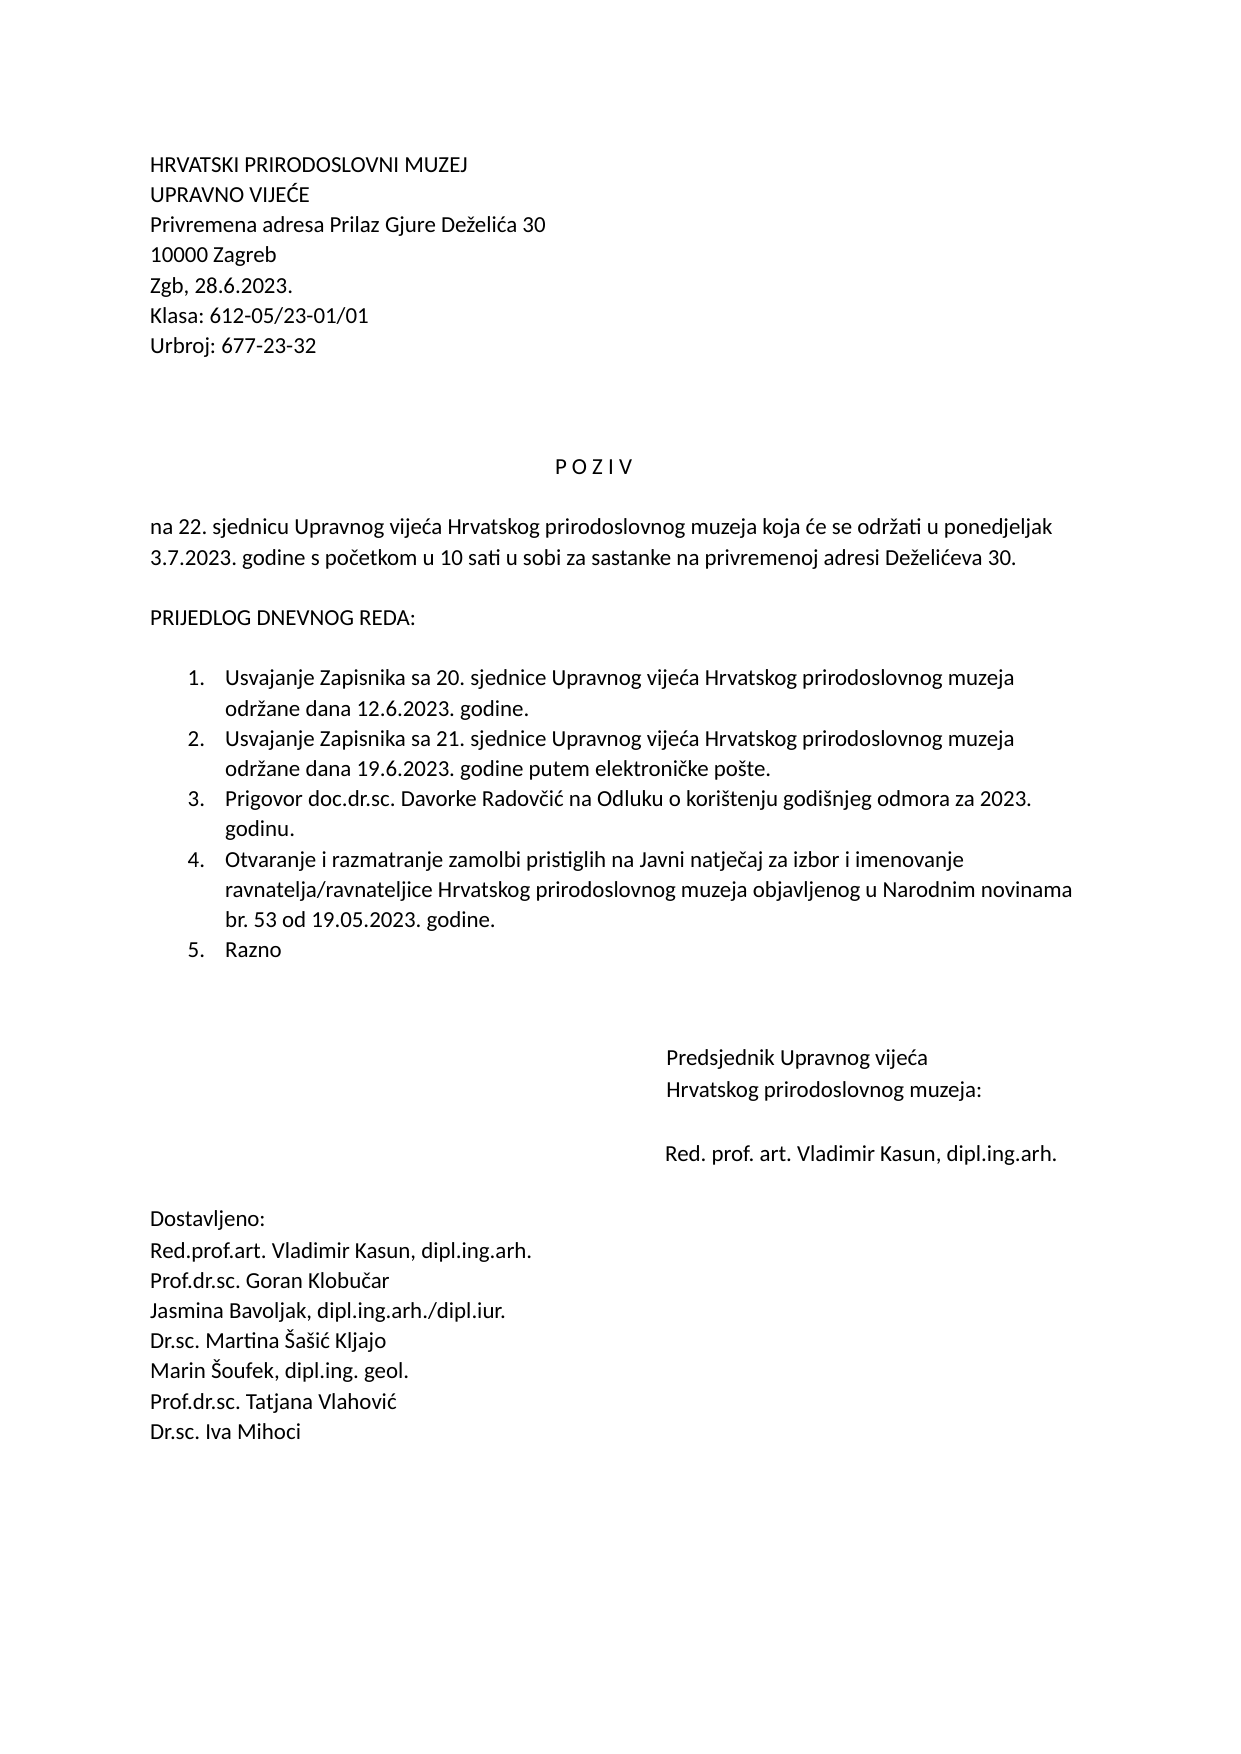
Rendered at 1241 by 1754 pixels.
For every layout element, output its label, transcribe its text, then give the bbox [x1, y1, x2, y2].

text 10000 Zagreb [150, 241, 1090, 269]
text Prof.dr.sc. Goran Klobučar [150, 1266, 1090, 1294]
text na 22. sjednicu Upravnog vijeća Hrvatskog prirodoslovnog muzeja koja će se održati u ponedjeljak 3.7.2023. godine s početkom u 10 sati u sobi za sastanke na privremenoj adresi Deželićeva 30. [150, 512, 1090, 571]
text Dr.sc. Martina Šašić Kljajo [150, 1326, 1090, 1354]
text UPRAVNO VIJEĆE [150, 180, 1090, 208]
text Prof.dr.sc. Tatjana Vlahović [150, 1387, 1090, 1415]
list održane dana 19.6.2023. godine putem elektroničke pošte. [225, 754, 1090, 782]
text Predsjednik Upravnog vijeća [592, 1043, 1090, 1071]
text Red. prof. art. Vladimir Kasun, dipl.ing.arh. [150, 1139, 1090, 1167]
text HRVATSKI PRIRODOSLOVNI MUZEJ [150, 150, 1090, 178]
text Dr.sc. Iva Mihoci [150, 1417, 1090, 1445]
list Usvajanje Zapisnika sa 21. sjednice Upravnog vijeća Hrvatskog prirodoslovnog muzeja [187, 724, 1090, 752]
text Urbroj: 677-23-32 [150, 331, 1090, 359]
text Privremena adresa Prilaz Gjure Deželića 30 [150, 210, 1090, 238]
text Red.prof.art. Vladimir Kasun, dipl.ing.arh. [150, 1236, 1090, 1264]
list Otvaranje i razmatranje zamolbi pristiglih na Javni natječaj za izbor i imenovanje ravnatelja/ravnateljice Hrvatskog prirodoslovnog muzeja objavljenog u Narodnim novinama br. 53 od 19.05.2023. godine. [187, 845, 1090, 933]
list Usvajanje Zapisnika sa 20. sjednice Upravnog vijeća Hrvatskog prirodoslovnog muzeja održane dana 12.6.2023. godine. [187, 663, 1090, 722]
text Hrvatskog prirodoslovnog muzeja: [150, 1075, 1090, 1103]
text Jasmina Bavoljak, dipl.ing.arh./dipl.iur. [150, 1296, 1090, 1324]
text Zgb, 28.6.2023. [150, 271, 1090, 299]
list Razno [187, 935, 1090, 963]
text Marin Šoufek, dipl.ing. geol. [150, 1357, 1090, 1385]
text Dostavljeno: [150, 1204, 1090, 1232]
text P O Z I V [150, 452, 1090, 480]
list Prigovor doc.dr.sc. Davorke Radovčić na Odluku o korištenju godišnjeg odmora za 2023. godinu. [187, 784, 1090, 843]
text Klasa: 612-05/23-01/01 [150, 301, 1090, 329]
text PRIJEDLOG DNEVNOG REDA: [150, 603, 1090, 631]
